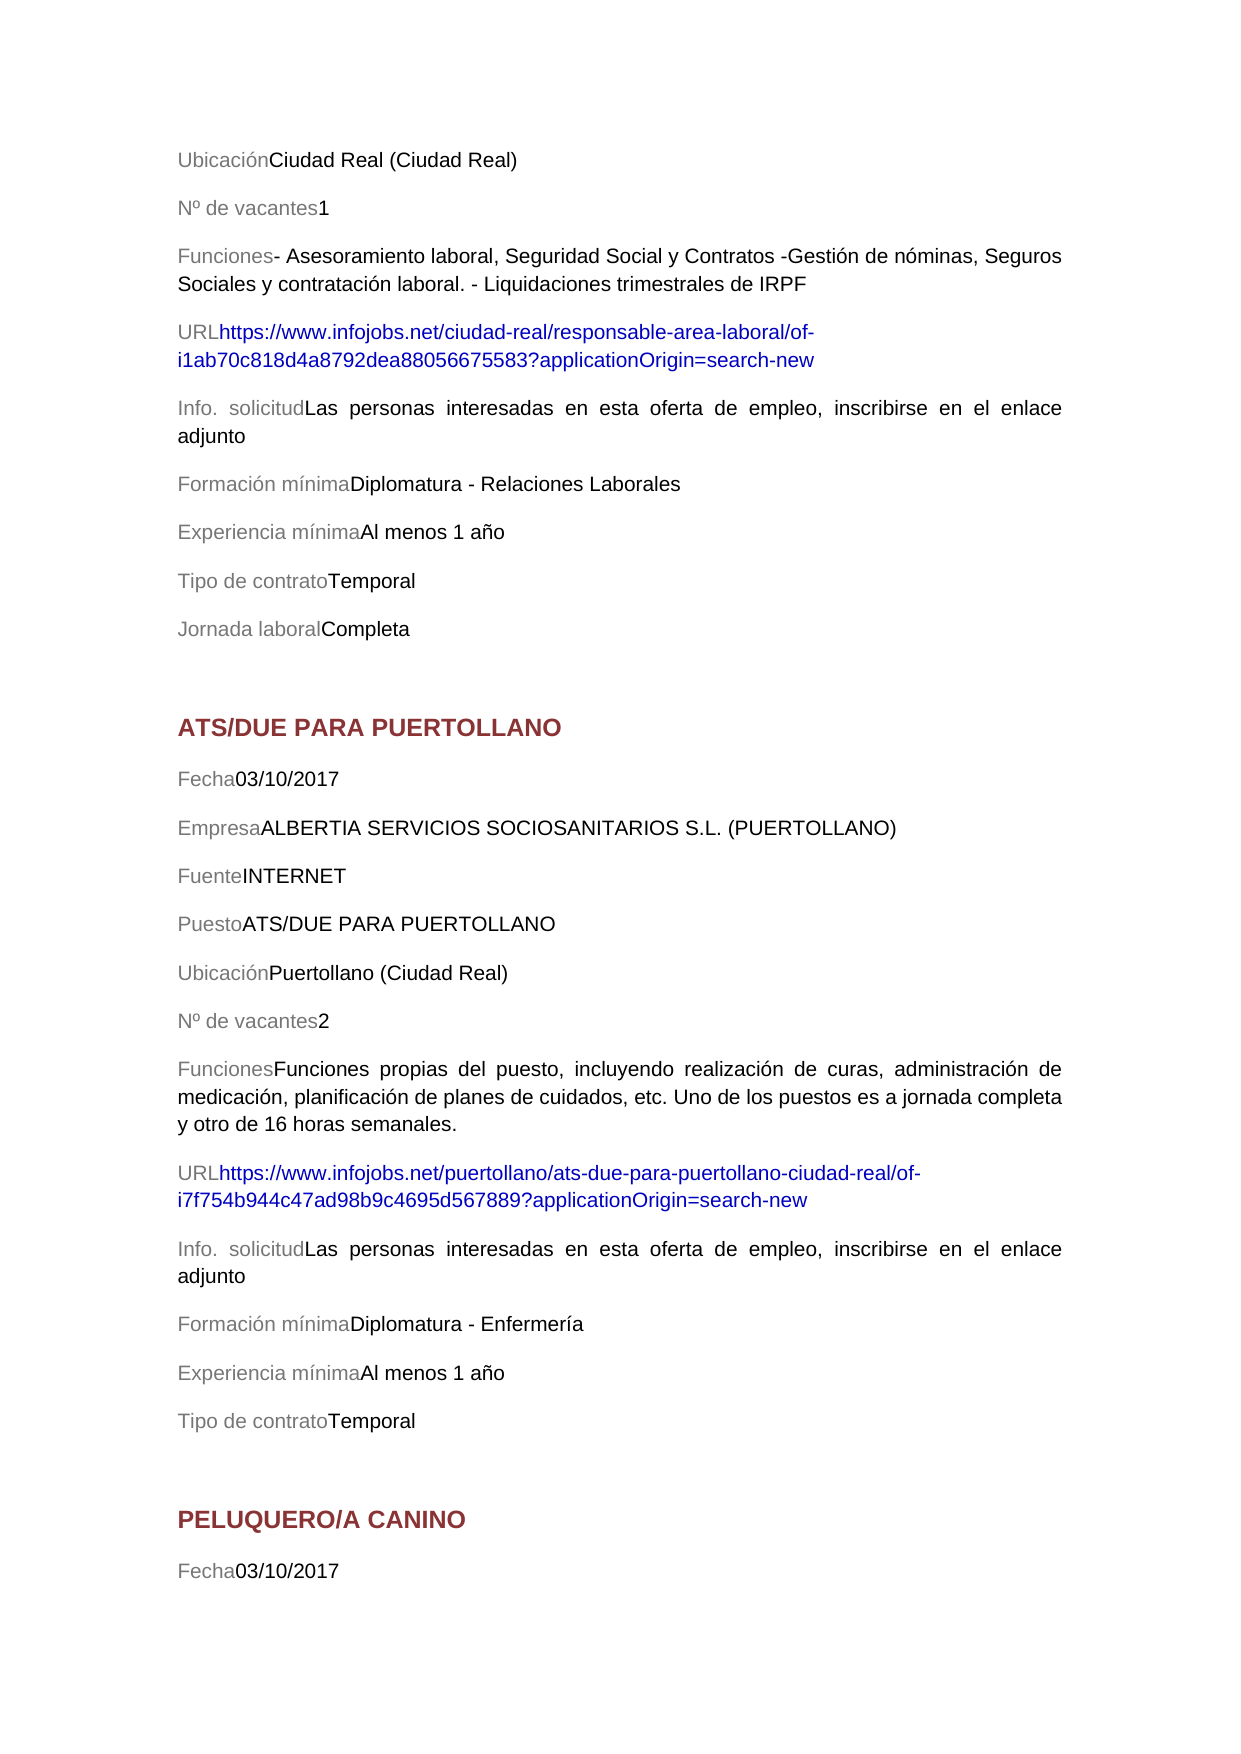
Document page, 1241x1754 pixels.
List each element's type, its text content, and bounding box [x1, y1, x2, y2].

text URLhttps://www.infojobs.net/puertollano/ats-due-para-puertollano-ciudad-real/of-i7f754b944c47ad98b9c4695d567889?applicationOrigin=search-new [177, 1161, 1063, 1212]
text FuncionesFunciones propias del puesto, incluyendo realización de curas, administración de medicación, planificación de planes de cuidados, etc. Uno de los puestos es a jornada completa y otro de 16 horas semanales. [177, 1057, 1063, 1136]
text URLhttps://www.infojobs.net/ciudad-real/responsable-area-laboral/of-i1ab70c818d4a8792dea88056675583?applicationOrigin=search-new [177, 320, 1063, 372]
text Tipo de contratoTemporal [177, 568, 1063, 592]
text Info. solicitudLas personas interesadas en esta oferta de empleo, inscribirse en el enlace adjunto [177, 396, 1063, 447]
text Tipo de contratoTemporal [177, 1409, 1063, 1433]
text EmpresaALBERTIA SERVICIOS SOCIOSANITARIOS S.L. (PUERTOLLANO) [177, 816, 1063, 839]
text Info. solicitudLas personas interesadas en esta oferta de empleo, inscribirse en el enlace adjunto [177, 1236, 1063, 1288]
text Fecha03/10/2017 [177, 767, 1063, 791]
subtitle PELUQUERO/A CANINO [177, 1506, 1063, 1534]
subtitle ATS/DUE PARA PUERTOLLANO [177, 713, 1063, 742]
text Funciones- Asesoramiento laboral, Seguridad Social y Contratos -Gestión de nóminas, Seguros Sociales y contratación laboral. - Liquidaciones trimestrales de IRPF [177, 244, 1063, 296]
text Formación mínimaDiplomatura - Relaciones Laborales [177, 472, 1063, 496]
text Nº de vacantes2 [177, 1009, 1063, 1033]
text Fecha03/10/2017 [177, 1559, 1063, 1583]
text UbicaciónPuertollano (Ciudad Real) [177, 961, 1063, 984]
text Formación mínimaDiplomatura - Enfermería [177, 1312, 1063, 1336]
text PuestoATS/DUE PARA PUERTOLLANO [177, 912, 1063, 936]
text Jornada laboralCompleta [177, 617, 1063, 641]
text UbicaciónCiudad Real (Ciudad Real) [177, 148, 1063, 172]
text FuenteINTERNET [177, 864, 1063, 888]
text Nº de vacantes1 [177, 196, 1063, 220]
text Experiencia mínimaAl menos 1 año [177, 520, 1063, 544]
text Experiencia mínimaAl menos 1 año [177, 1361, 1063, 1384]
